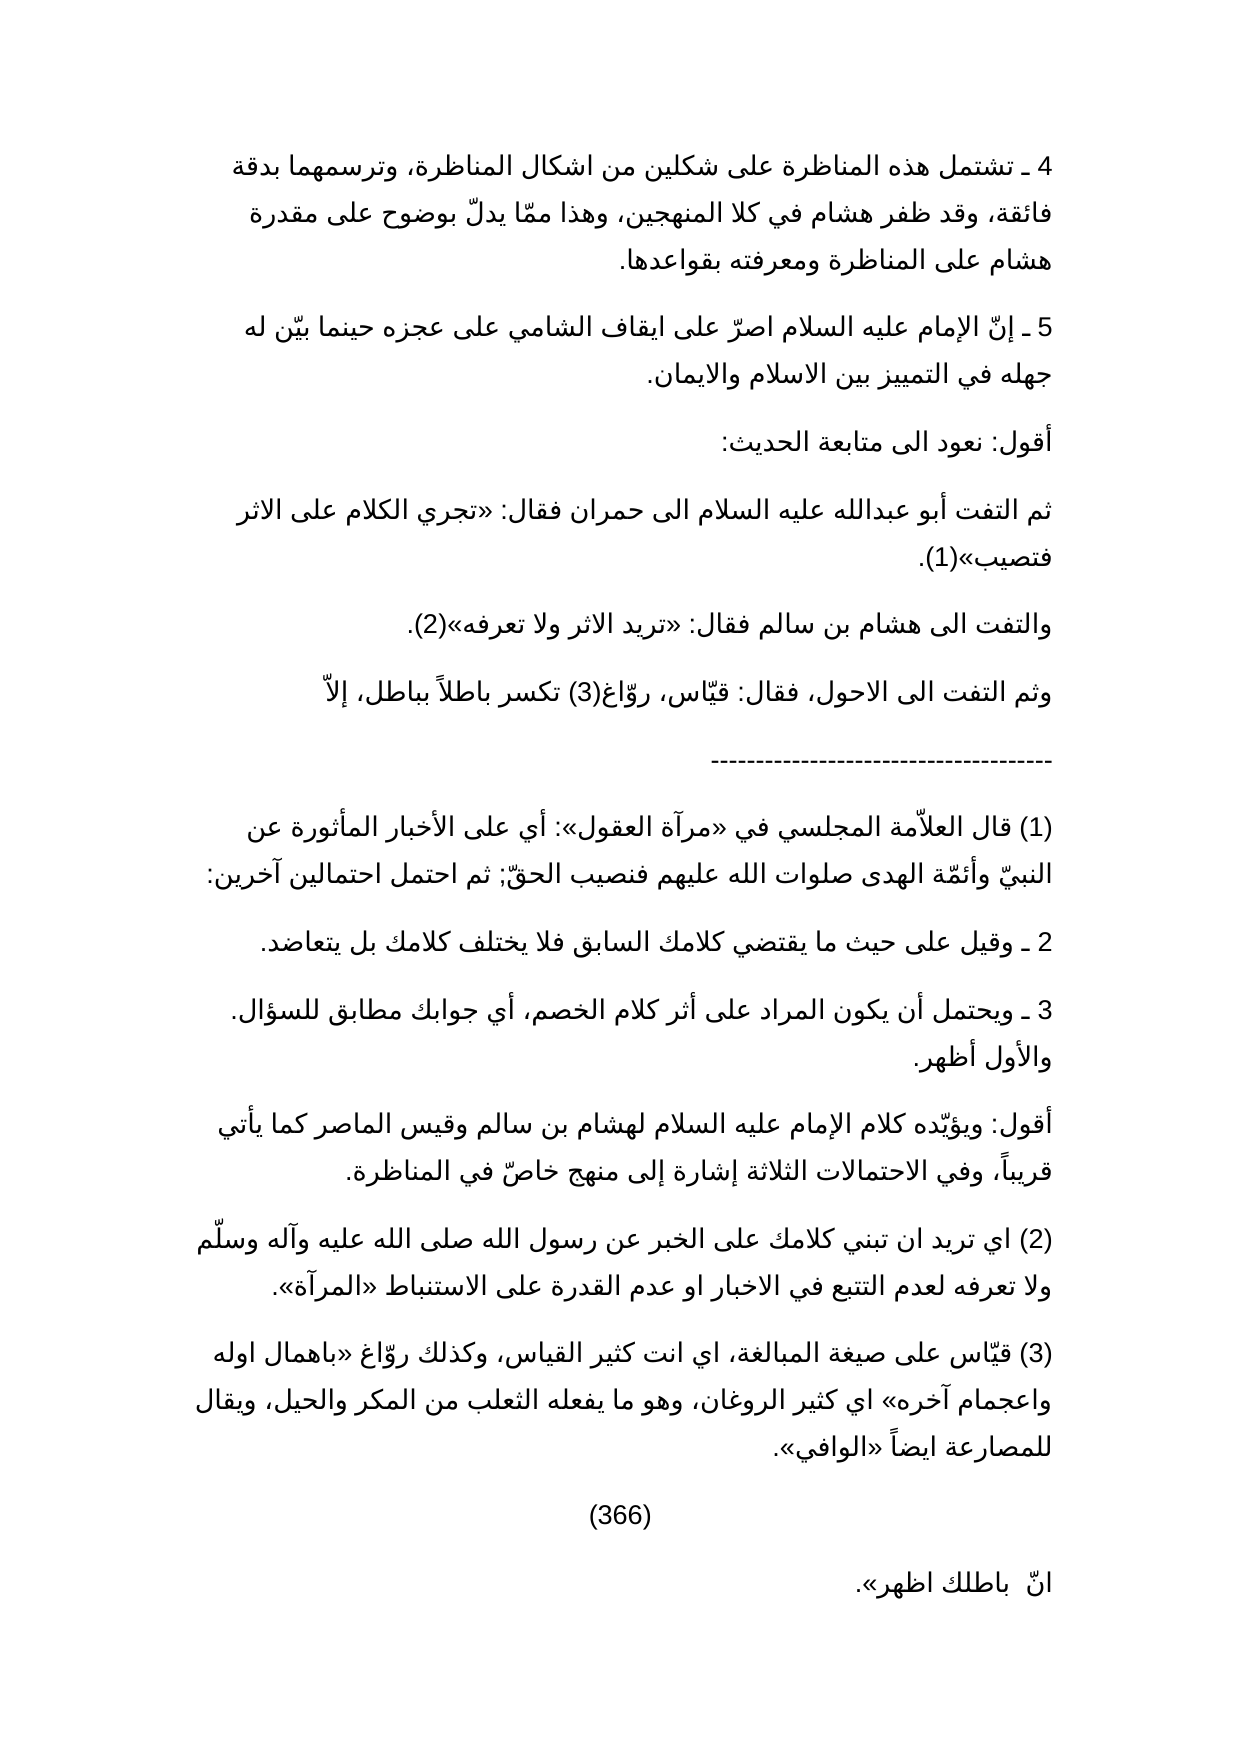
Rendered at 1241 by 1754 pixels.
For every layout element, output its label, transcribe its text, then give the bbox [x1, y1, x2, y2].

text 2 ـ وقيل على حيث ما يقتضي كلامك السابق فلا يختلف كلامك بل يتعاضد. [187, 926, 1053, 957]
text أقول: ويؤيّده كلام الإمام عليه السلام لهشام بن سالم وقيس الماصر كما يأتي قريباً، وفي الاحتمالات الثلاثة إشارة إلى منهج خاصّ في المناظرة. [187, 1108, 1053, 1186]
text -------------------------------------- [187, 744, 1053, 775]
text 4 ـ تشتمل هذه المناظرة على شكلين من اشكال المناظرة، وترسمهما بدقة فائقة، وقد ظفر هشام في كلا المنهجين، وهذا ممّا يدلّ بوضوح على مقدرة هشام على المناظرة ومعرفته بقواعدها. [187, 150, 1053, 275]
text (3) قيّاس على صيغة المبالغة، اي انت كثير القياس، وكذلك روّاغ «باهمال اوله واعجمام آخره» اي كثير الروغان، وهو ما يفعله الثعلب من المكر والحيل، ويقال للمصارعة ايضاً «الوافي». [187, 1337, 1053, 1462]
text 5 ـ إنّ الإمام عليه السلام اصرّ على ايقاف الشامي على عجزه حينما بيّن له جهله في التمييز بين الاسلام والايمان. [187, 311, 1053, 389]
text (366) [187, 1499, 1053, 1530]
text والتفت الى هشام بن سالم فقال: «تريد الاثر ولا تعرفه»(2). [187, 608, 1053, 639]
text ثم التفت أبو عبدالله عليه السلام الى حمران فقال: «تجري الكلام على الاثر فتصيب»(1). [187, 494, 1053, 572]
text انّ باطلك اظهر». [187, 1567, 1053, 1598]
text 3 ـ ويحتمل أن يكون المراد على أثر كلام الخصم، أي جوابك مطابق للسؤال. والأول أظهر. [187, 994, 1053, 1072]
text وثم التفت الى الاحول، فقال: قيّاس، روّاغ(3) تكسر باطلاً بباطل، إلاّ [187, 676, 1053, 707]
text (2) اي تريد ان تبني كلامك على الخبر عن رسول الله صلى الله عليه وآله وسلّم ولا تعرفه لعدم التتبع في الاخبار او عدم القدرة على الاستنباط «المرآة». [187, 1223, 1053, 1301]
text أقول: نعود الى متابعة الحديث: [187, 426, 1053, 457]
text (1) قال العلاّمة المجلسي في «مرآة العقول»: أي على الأخبار المأثورة عن النبيّ وأئمّة الهدى صلوات الله عليهم فنصيب الحقّ; ثم احتمل احتمالين آخرين: [187, 811, 1053, 889]
